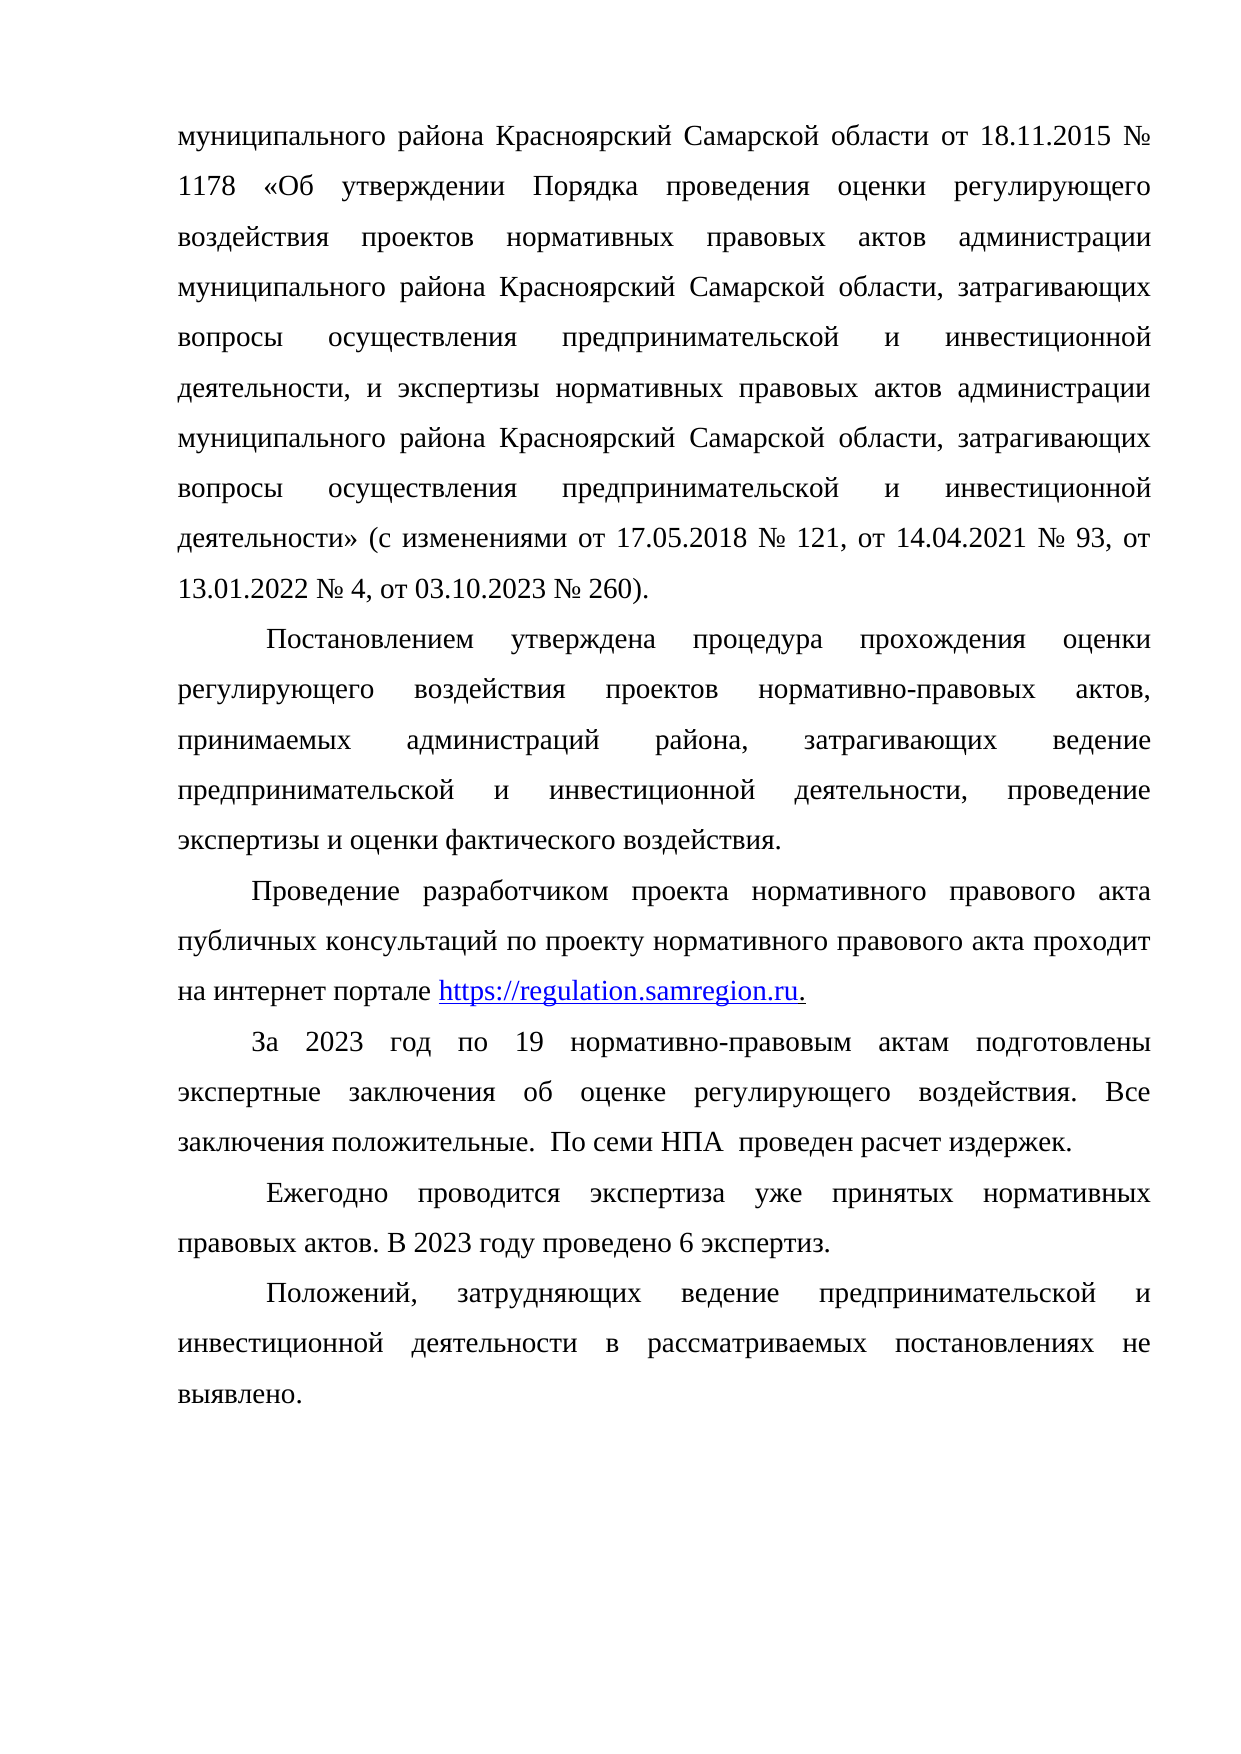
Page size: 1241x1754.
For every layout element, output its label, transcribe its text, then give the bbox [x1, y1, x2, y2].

list Положений, затрудняющих ведение предпринимательской и инвестиционной деятельности в рассматриваемых постановлениях не выявлено. [177, 1275, 1152, 1409]
list Ежегодно проводится экспертиза уже принятых нормативных правовых актов. В 2023 году проведено 6 экспертиз. [177, 1175, 1152, 1258]
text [177, 118, 1152, 604]
text Постановлением утверждена процедура прохождения оценки регулирующего воздействия проектов нормативно-правовых актов, принимаемых администраций района, затрагивающих ведение предпринимательской и инвестиционной деятельности, проведение экспертизы и оценки фактического воздействия. [177, 621, 1152, 856]
text Проведение разработчиком проекта нормативного правового акта публичных консультаций по проекту нормативного правового акта проходит на интернет портале https://regulation.samregion.ru. [177, 873, 1152, 1007]
text За 2023 год по 19 нормативно-правовым актам подготовлены экспертные заключения об оценке регулирующего воздействия. Все заключения положительные. По семи НПА проведен расчет издержек. [177, 1024, 1152, 1158]
